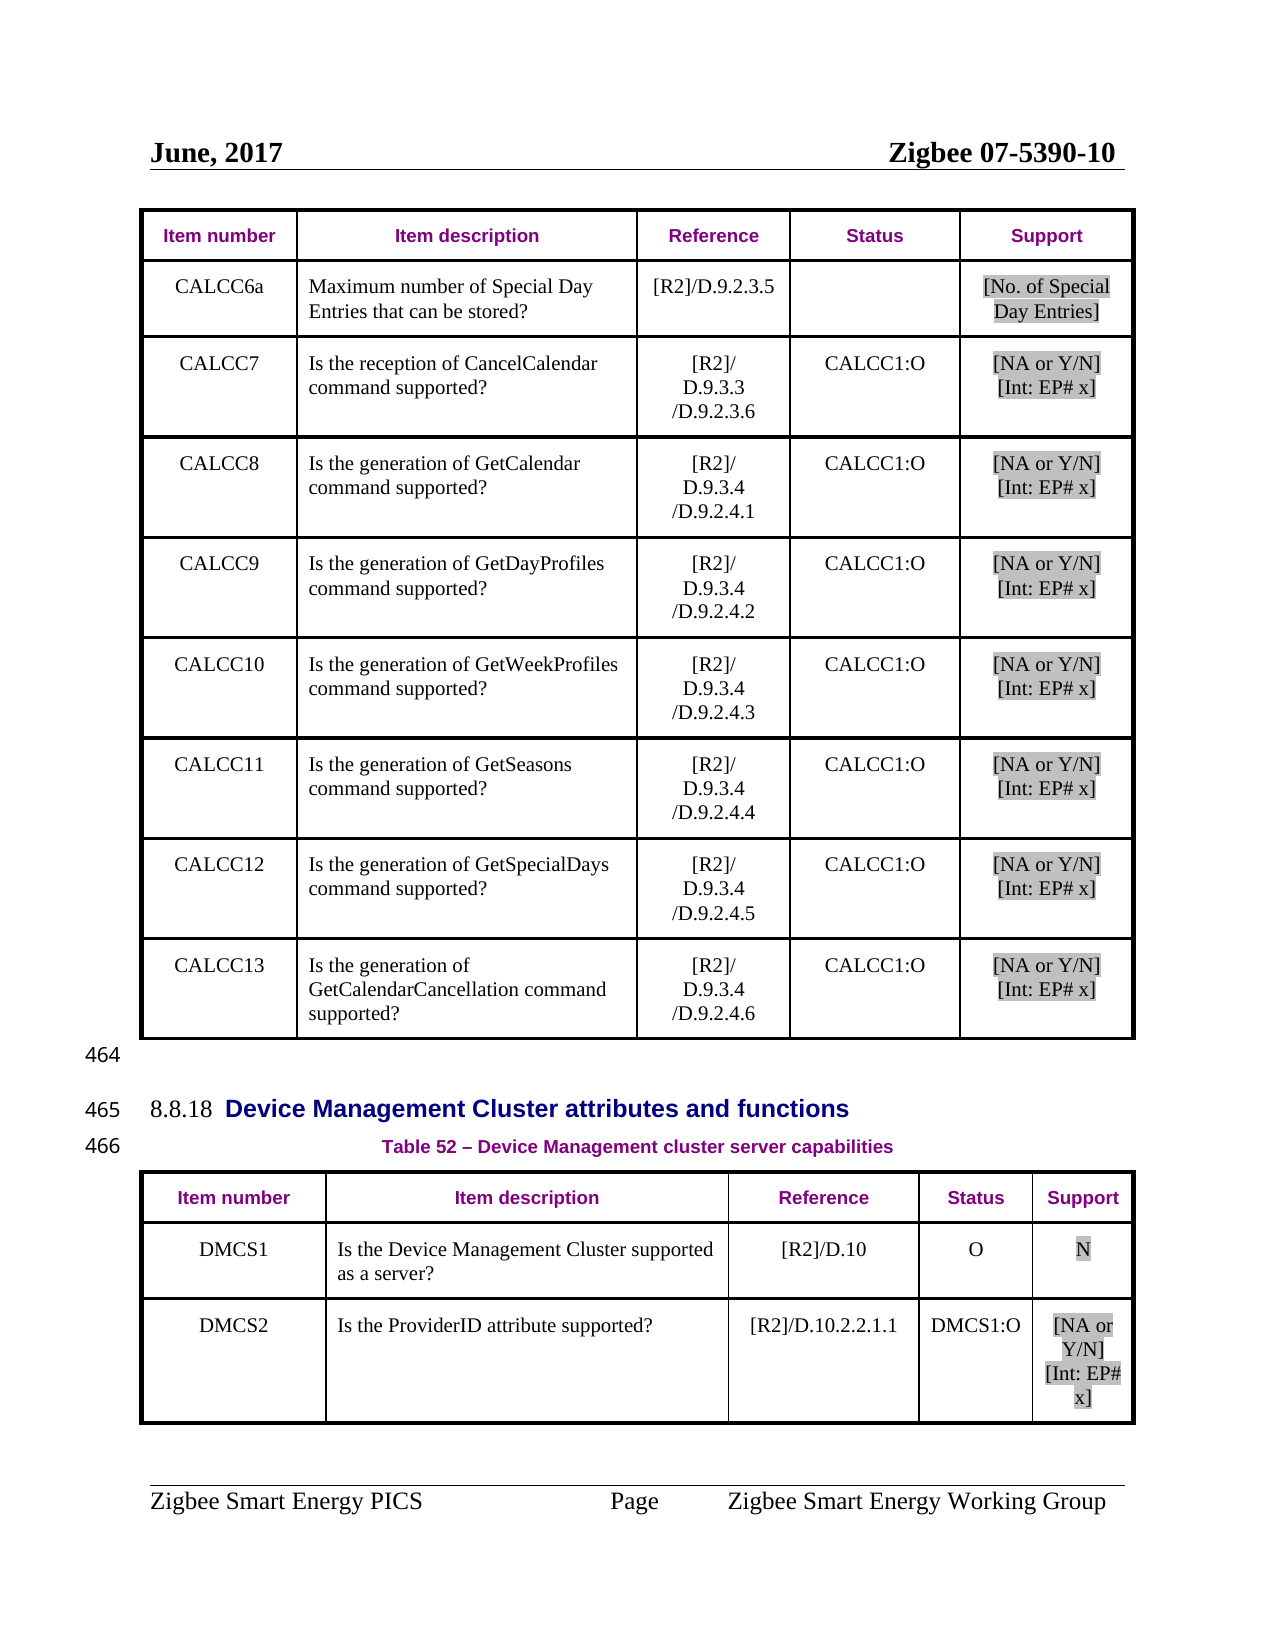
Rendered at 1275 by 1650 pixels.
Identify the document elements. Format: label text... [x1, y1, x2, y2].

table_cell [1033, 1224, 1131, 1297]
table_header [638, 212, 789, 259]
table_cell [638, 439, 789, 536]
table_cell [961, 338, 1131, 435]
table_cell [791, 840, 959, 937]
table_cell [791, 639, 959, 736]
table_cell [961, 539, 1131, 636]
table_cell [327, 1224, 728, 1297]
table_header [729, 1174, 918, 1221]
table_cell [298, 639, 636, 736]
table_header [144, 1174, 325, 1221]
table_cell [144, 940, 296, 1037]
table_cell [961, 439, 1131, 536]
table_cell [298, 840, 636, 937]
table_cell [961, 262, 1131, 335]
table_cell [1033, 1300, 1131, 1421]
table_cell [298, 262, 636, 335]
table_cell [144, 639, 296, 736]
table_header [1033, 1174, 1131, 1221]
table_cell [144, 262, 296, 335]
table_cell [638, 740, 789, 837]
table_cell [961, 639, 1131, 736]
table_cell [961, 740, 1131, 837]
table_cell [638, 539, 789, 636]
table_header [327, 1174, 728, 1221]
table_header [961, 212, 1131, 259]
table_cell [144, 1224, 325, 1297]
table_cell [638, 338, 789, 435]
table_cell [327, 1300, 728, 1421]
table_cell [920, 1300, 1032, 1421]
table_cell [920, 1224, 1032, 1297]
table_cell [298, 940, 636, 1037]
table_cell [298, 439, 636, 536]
subtitle Device Management Cluster attributes and functions [150, 1094, 1125, 1123]
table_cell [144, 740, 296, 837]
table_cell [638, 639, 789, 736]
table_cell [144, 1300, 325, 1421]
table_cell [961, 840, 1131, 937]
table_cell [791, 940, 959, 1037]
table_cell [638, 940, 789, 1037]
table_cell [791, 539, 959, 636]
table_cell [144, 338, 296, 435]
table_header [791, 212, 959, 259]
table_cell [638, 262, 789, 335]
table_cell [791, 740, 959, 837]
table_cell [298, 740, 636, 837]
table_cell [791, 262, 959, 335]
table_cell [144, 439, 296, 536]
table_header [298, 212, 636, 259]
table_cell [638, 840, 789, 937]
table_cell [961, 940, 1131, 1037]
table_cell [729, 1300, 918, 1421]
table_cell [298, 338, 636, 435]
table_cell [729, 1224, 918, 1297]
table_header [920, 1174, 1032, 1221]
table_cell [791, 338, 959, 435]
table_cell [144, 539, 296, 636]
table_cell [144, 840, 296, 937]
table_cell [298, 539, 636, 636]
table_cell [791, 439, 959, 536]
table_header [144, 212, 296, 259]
